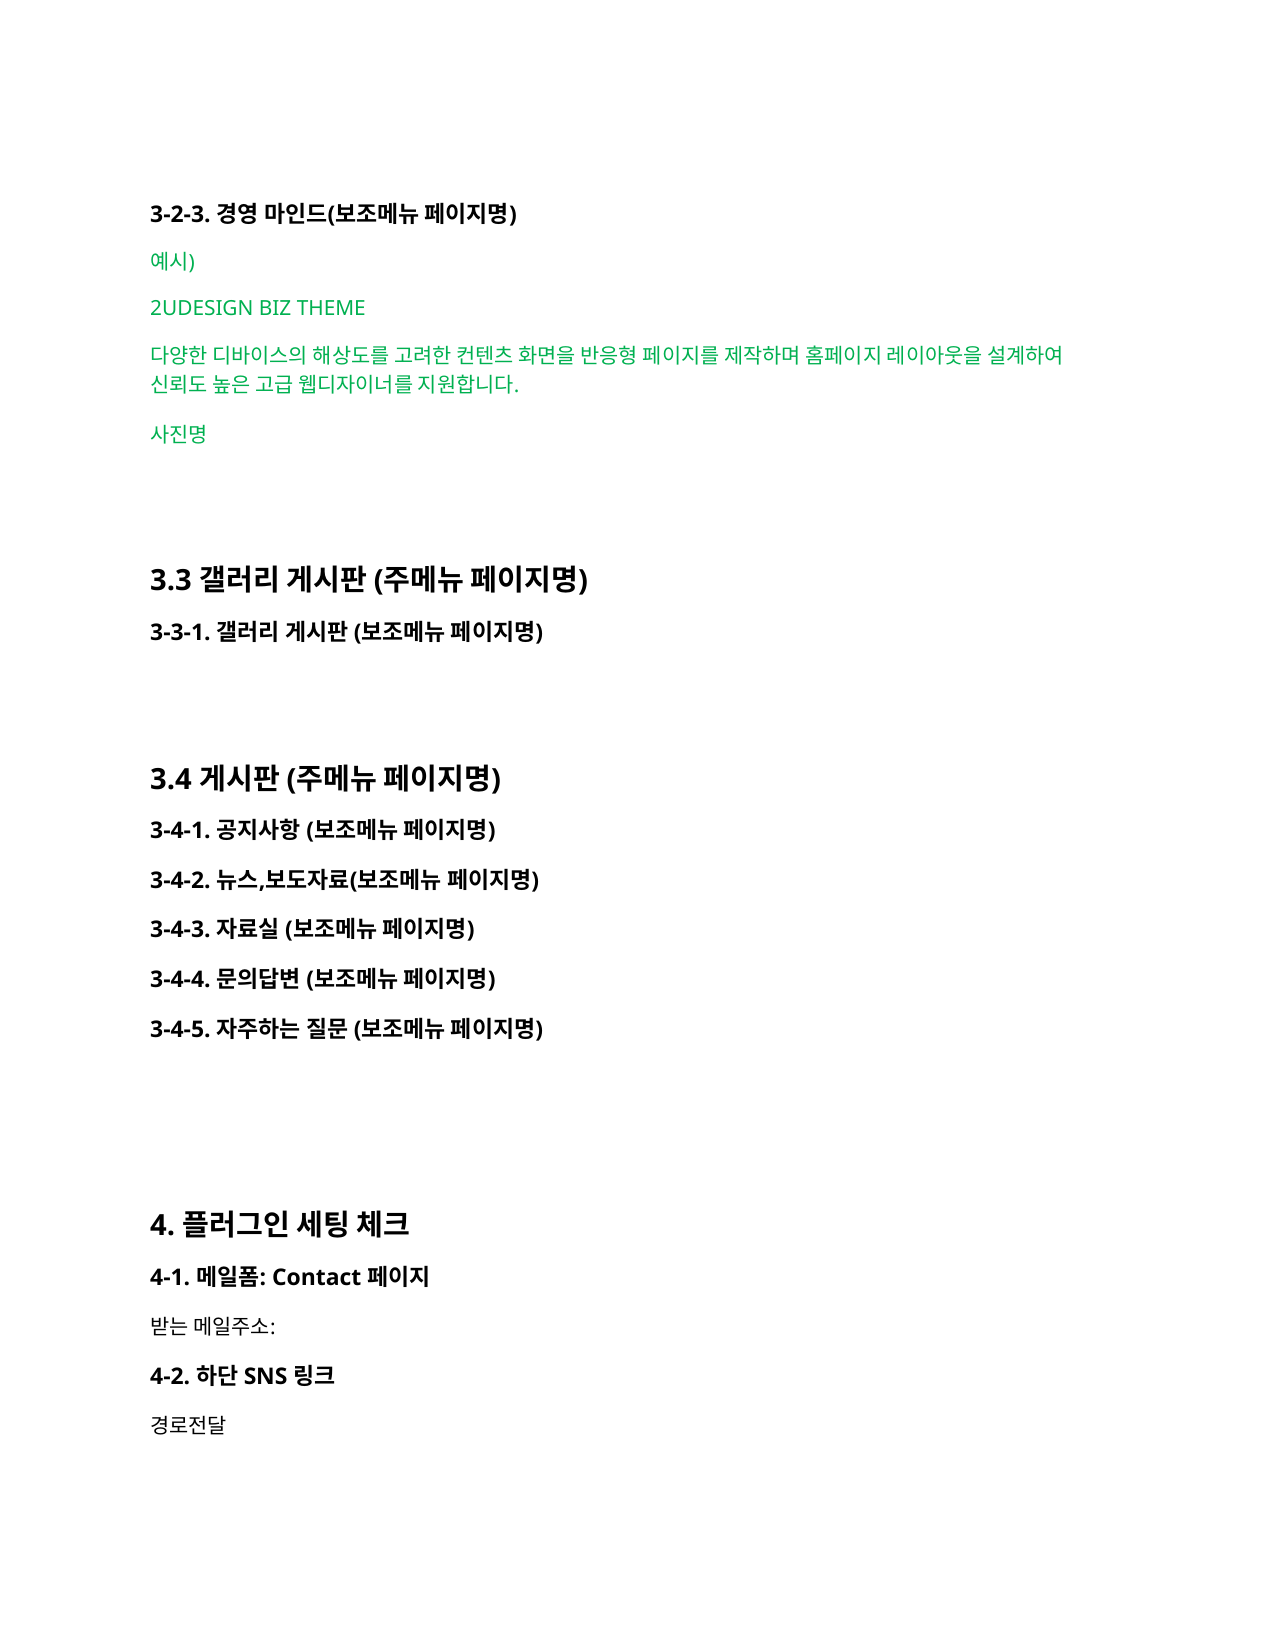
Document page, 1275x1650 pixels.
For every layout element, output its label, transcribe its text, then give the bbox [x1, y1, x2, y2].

text 예시) [150, 249, 1125, 274]
text 3-4-3. 자료실 (보조메뉴 페이지명) [150, 915, 1125, 944]
text 3-4-5. 자주하는 질문 (보조메뉴 페이지명) [150, 1014, 1125, 1043]
text 4-2. 하단 SNS 링크 [150, 1361, 1125, 1390]
text 3.4 게시판 (주메뉴 페이지명) [150, 766, 1125, 795]
text 경로전달 [150, 1411, 1125, 1439]
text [150, 341, 1125, 398]
text 3-4-4. 문의답변 (보조메뉴 페이지명) [150, 964, 1125, 993]
text 4. 플러그인 세팅 체크 [150, 1212, 1125, 1241]
text 3-4-2. 뉴스,보도자료(보조메뉴 페이지명) [150, 865, 1125, 894]
text 4-1. 메일폼: Contact 페이지 [150, 1262, 1125, 1291]
text 2UDESIGN BIZ THEME [150, 295, 1125, 320]
text 받는 메일주소: [150, 1312, 1125, 1340]
text 3-4-1. 공지사항 (보조메뉴 페이지명) [150, 816, 1125, 844]
text 3.3 갤러리 게시판 (주메뉴 페이지명) [150, 568, 1125, 597]
text 사진명 [150, 419, 1125, 448]
text 3-3-1. 갤러리 게시판 (보조메뉴 페이지명) [150, 617, 1125, 646]
text 3-2-3. 경영 마인드(보조메뉴 페이지명) [150, 199, 1125, 228]
